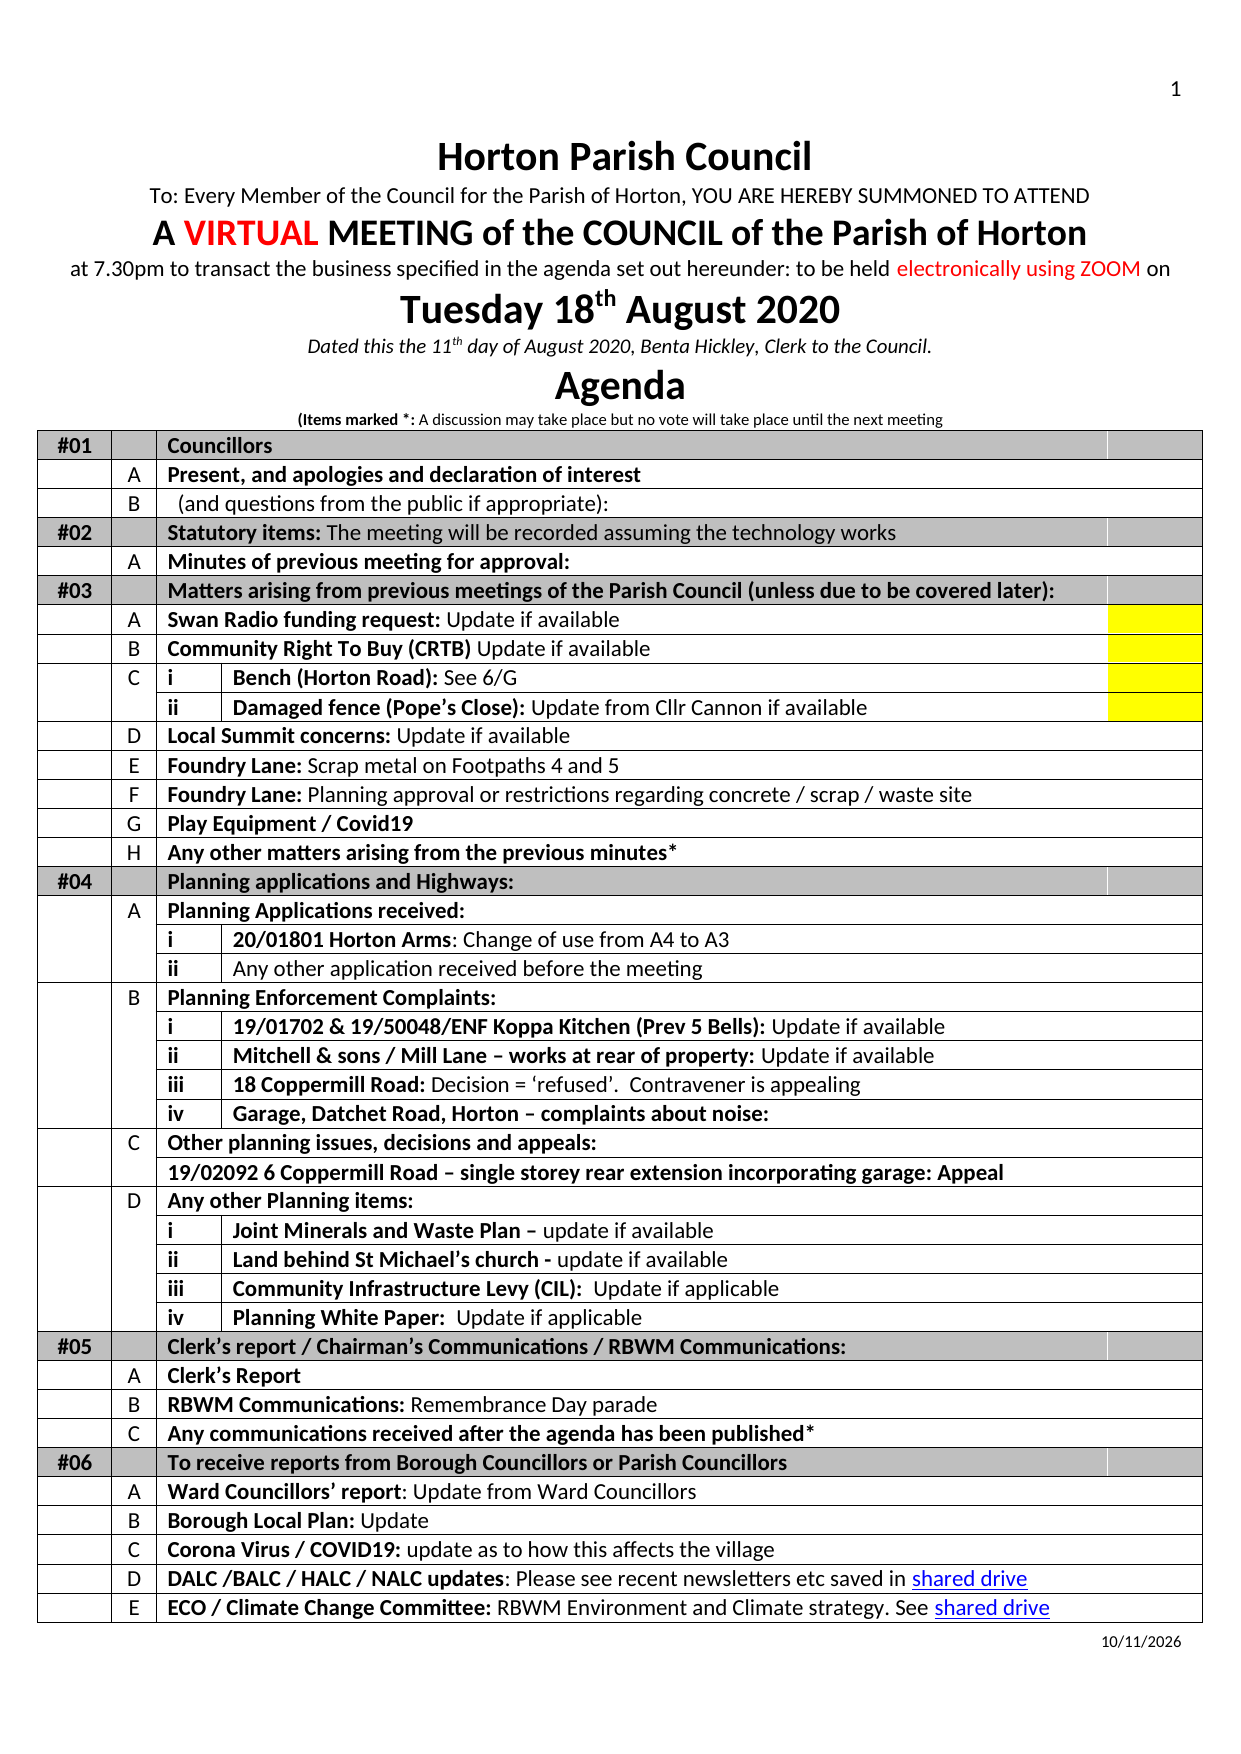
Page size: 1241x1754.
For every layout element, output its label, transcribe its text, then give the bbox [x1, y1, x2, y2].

table_cell [1108, 1448, 1202, 1476]
table_header [112, 431, 156, 459]
table_cell [1108, 547, 1202, 575]
text at 7.30pm to transact the business specified in the agenda set out hereunder: to be held electronically using ZOOM on [59, 254, 1181, 283]
table_cell ii [157, 1041, 221, 1069]
table_cell [1108, 1187, 1202, 1215]
table_cell Swan Radio funding request: Update if available [157, 605, 1107, 633]
table_cell Joint Minerals and Waste Plan – update if available [222, 1216, 1107, 1244]
table_cell [1108, 896, 1202, 924]
table_cell #06 [38, 1448, 111, 1476]
table_cell Any other matters arising from the previous minutes* [157, 838, 1107, 866]
table_cell [112, 1332, 156, 1360]
table_cell i [157, 1216, 221, 1244]
table_cell [1108, 780, 1202, 808]
table_cell i [157, 664, 221, 692]
table_cell [38, 983, 111, 1127]
table_cell [1108, 722, 1202, 750]
table_cell [1108, 1594, 1202, 1622]
table_cell Present, and apologies and declaration of interest [157, 460, 1107, 488]
table_cell [1108, 1506, 1202, 1534]
table_cell D [112, 1187, 156, 1331]
table_cell [1108, 1158, 1202, 1186]
table_cell A [112, 605, 156, 633]
table_cell E [112, 1594, 156, 1622]
table_cell [38, 751, 111, 779]
table_cell C [112, 1535, 156, 1563]
table_cell Planning White Paper: Update if applicable [222, 1303, 1107, 1331]
table_cell Planning Enforcement Complaints: [157, 983, 1107, 1011]
table_cell Damaged fence (Pope’s Close): Update from Cllr Cannon if available [222, 693, 1107, 721]
table_cell [38, 1535, 111, 1563]
table_cell Bench (Horton Road): See 6/G [222, 664, 1107, 692]
table_cell Community Infrastructure Levy (CIL): Update if applicable [222, 1274, 1107, 1302]
table_cell [1108, 1535, 1202, 1563]
table_cell B [112, 983, 156, 1127]
table_cell ii [157, 954, 221, 982]
table_cell iv [157, 1100, 221, 1127]
table_cell B [112, 1506, 156, 1534]
text A VIRTUAL MEETING of the COUNCIL of the Parish of Horton [59, 209, 1181, 254]
table_cell [38, 809, 111, 837]
table_cell [38, 1477, 111, 1505]
table_cell [38, 1361, 111, 1389]
table_cell ii [157, 693, 221, 721]
table_cell A [112, 896, 156, 982]
table_cell Planning applications and Highways: [157, 867, 1107, 895]
table_cell E [112, 751, 156, 779]
table_cell [1108, 460, 1202, 488]
table_cell [1108, 809, 1202, 837]
table_cell [38, 780, 111, 808]
table_cell [38, 1594, 111, 1622]
table_cell [38, 489, 111, 517]
table_cell [1108, 1477, 1202, 1505]
table_cell Any other application received before the meeting [222, 954, 1107, 982]
table_cell 20/01801 Horton Arms: Change of use from A4 to A3 [222, 925, 1107, 953]
table_cell Community Right To Buy (CRTB) Update if available [157, 635, 1107, 662]
table_cell Land behind St Michael’s church - update if available [222, 1245, 1107, 1273]
table_cell [38, 1129, 111, 1186]
table_header Councillors [157, 431, 1107, 459]
table_header [1108, 431, 1202, 459]
table_cell [1108, 1041, 1202, 1069]
table_cell Local Summit concerns: Update if available [157, 722, 1107, 750]
table_cell A [112, 460, 156, 488]
table_cell Mitchell & sons / Mill Lane – works at rear of property: Update if available [222, 1041, 1107, 1069]
table_cell [112, 1448, 156, 1476]
table_cell A [112, 1361, 156, 1389]
table_cell iii [157, 1070, 221, 1098]
table_cell [38, 664, 111, 721]
table_cell Clerk’s report / Chairman’s Communications / RBWM Communications: [157, 1332, 1107, 1360]
table_cell [1108, 983, 1202, 1011]
table_cell [1108, 693, 1202, 721]
table_cell [1108, 664, 1202, 692]
table_cell [38, 460, 111, 488]
table_cell Garage, Datchet Road, Horton – complaints about noise: [222, 1100, 1107, 1127]
table_cell [38, 605, 111, 633]
table_cell [1108, 1565, 1202, 1592]
table_cell Planning Applications received: [157, 896, 1107, 924]
table_cell iii [157, 1274, 221, 1302]
table_cell Statutory items: The meeting will be recorded assuming the technology works [157, 518, 1107, 546]
table_cell Matters arising from previous meetings of the Parish Council (unless due to be covered later): [157, 576, 1107, 604]
table_cell RBWM Communications: Remembrance Day parade [157, 1390, 1107, 1418]
table_cell #05 [38, 1332, 111, 1360]
table_cell [1108, 954, 1202, 982]
table_cell B [112, 1390, 156, 1418]
table_cell [1108, 1303, 1202, 1331]
table_cell Clerk’s Report [157, 1361, 1107, 1389]
table_cell [1108, 1419, 1202, 1447]
table_cell [1108, 1274, 1202, 1302]
table_cell i [157, 925, 221, 953]
table_cell Play Equipment / Covid19 [157, 809, 1107, 837]
table_cell [1108, 576, 1202, 604]
table_cell iv [157, 1303, 221, 1331]
table_cell [1108, 605, 1202, 633]
table_cell [1108, 1361, 1202, 1389]
table_cell Minutes of previous meeting for approval: [157, 547, 1107, 575]
table_cell [1108, 1245, 1202, 1273]
table_cell To receive reports from Borough Councillors or Parish Councillors [157, 1448, 1107, 1476]
table_cell [38, 1187, 111, 1331]
table_cell [1108, 1332, 1202, 1360]
table_cell i [157, 1012, 221, 1040]
table_cell [1108, 867, 1202, 895]
table_cell [1108, 1070, 1202, 1098]
text Dated this the 11th day of August 2020, Benta Hickley, Clerk to the Council. [59, 333, 1181, 359]
table_cell ii [157, 1245, 221, 1273]
table_cell B [112, 635, 156, 662]
table_cell C [112, 664, 156, 721]
table_cell [38, 547, 111, 575]
table_cell [1108, 838, 1202, 866]
table_cell [38, 722, 111, 750]
table_cell [38, 1419, 111, 1447]
table_cell #03 [38, 576, 111, 604]
table_cell DALC /BALC / HALC / NALC updates: Please see recent newsletters etc saved in shared drive [157, 1565, 1107, 1592]
table_cell [1108, 1012, 1202, 1040]
table_cell ECO / Climate Change Committee: RBWM Environment and Climate strategy. See shared drive [157, 1594, 1107, 1622]
table_cell #04 [38, 867, 111, 895]
table_cell [1108, 925, 1202, 953]
table_cell H [112, 838, 156, 866]
table_cell D [112, 1565, 156, 1592]
table_cell [112, 576, 156, 604]
table_cell C [112, 1129, 156, 1186]
text To: Every Member of the Council for the Parish of Horton, YOU ARE HEREBY SUMMONED TO ATTEND [59, 181, 1181, 209]
table_header #01 [38, 431, 111, 459]
table_cell C [112, 1419, 156, 1447]
table_cell [38, 1390, 111, 1418]
table_cell F [112, 780, 156, 808]
table_cell Any communications received after the agenda has been published* [157, 1419, 1107, 1447]
table_cell [38, 896, 111, 982]
table_cell [112, 867, 156, 895]
table_cell [1108, 635, 1202, 662]
table_cell 18 Coppermill Road: Decision = ‘refused’. Contravener is appealing [222, 1070, 1107, 1098]
table_cell [1108, 1216, 1202, 1244]
table_cell 19/01702 & 19/50048/ENF Koppa Kitchen (Prev 5 Bells): Update if available [222, 1012, 1107, 1040]
table_cell [1108, 1129, 1202, 1157]
table_cell A [112, 547, 156, 575]
table_cell Foundry Lane: Planning approval or restrictions regarding concrete / scrap / waste site [157, 780, 1107, 808]
table_cell Other planning issues, decisions and appeals: [157, 1129, 1107, 1157]
text Agenda [59, 359, 1181, 410]
table_cell A [112, 1477, 156, 1505]
table_cell #02 [38, 518, 111, 546]
table_cell Corona Virus / COVID19: update as to how this affects the village [157, 1535, 1107, 1563]
table_cell [38, 635, 111, 662]
table_cell B [112, 489, 156, 517]
table_cell [1108, 751, 1202, 779]
table_cell G [112, 809, 156, 837]
text Horton Parish Council [59, 130, 1181, 181]
table_cell Any other Planning items: [157, 1187, 1107, 1215]
table_cell Ward Councillors’ report: Update from Ward Councillors [157, 1477, 1107, 1505]
table_cell Borough Local Plan: Update [157, 1506, 1107, 1534]
table_cell [38, 1506, 111, 1534]
table_cell [1108, 518, 1202, 546]
table_cell (and questions from the public if appropriate): [157, 489, 1107, 517]
table_cell Foundry Lane: Scrap metal on Footpaths 4 and 5 [157, 751, 1107, 779]
table_cell [112, 518, 156, 546]
table_cell [1108, 1100, 1202, 1127]
text Tuesday 18th August 2020 [59, 283, 1181, 333]
table_cell D [112, 722, 156, 750]
table_cell [38, 838, 111, 866]
table_cell [1108, 1390, 1202, 1418]
table_cell [38, 1565, 111, 1592]
table_cell [1108, 489, 1202, 517]
text (Items marked *: A discussion may take place but no vote will take place until the next meeting [59, 410, 1181, 430]
table_cell 19/02092 6 Coppermill Road – single storey rear extension incorporating garage: Appeal [157, 1158, 1107, 1186]
